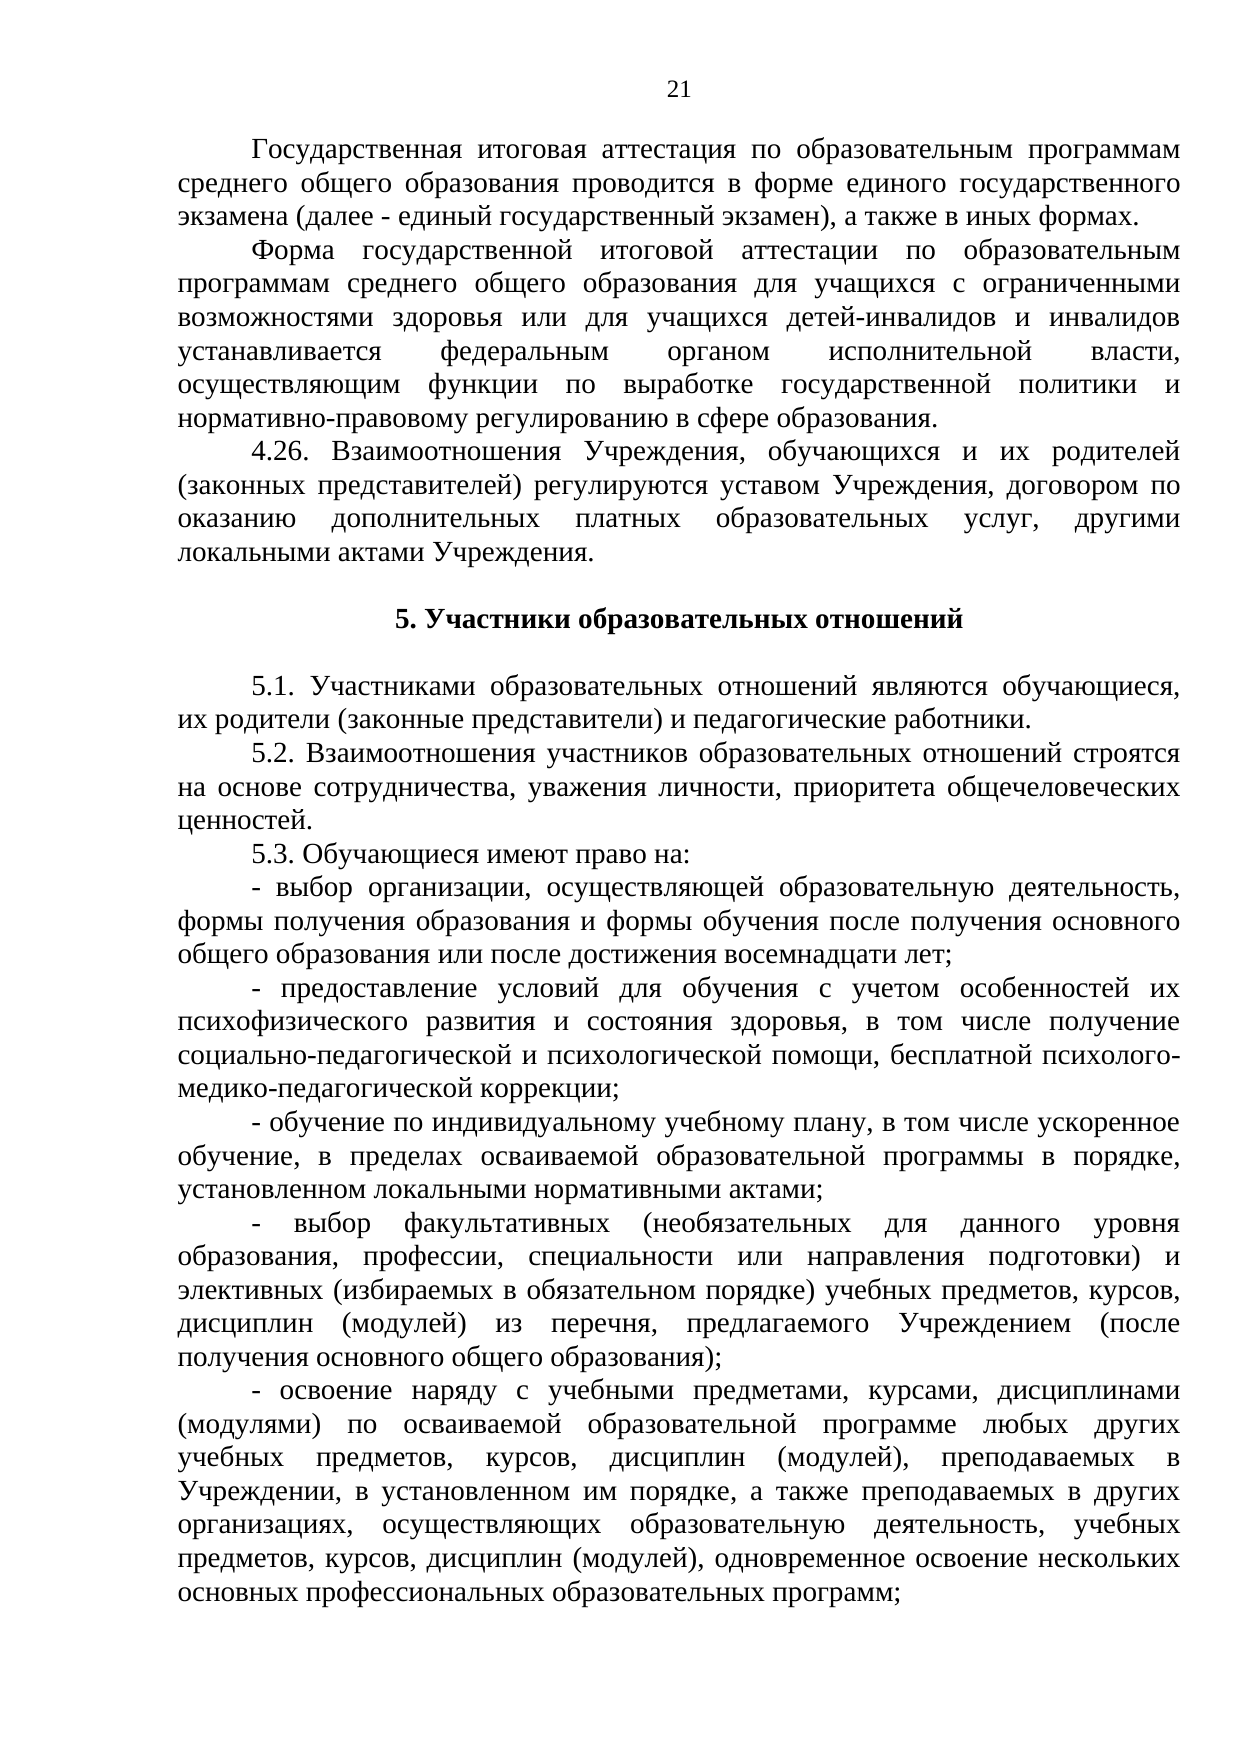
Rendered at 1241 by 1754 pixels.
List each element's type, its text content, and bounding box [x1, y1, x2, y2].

text - выбор организации, осуществляющей образовательную деятельность, формы получения образования и формы обучения после получения основного общего образования или после достижения восемнадцати лет; [177, 869, 1181, 970]
text 4.26. Взаимоотношения Учреждения, обучающихся и их родителей (законных представителей) регулируются уставом Учреждения, договором по оказанию дополнительных платных образовательных услуг, другими локальными актами Учреждения. [177, 433, 1181, 567]
text - освоение наряду с учебными предметами, курсами, дисциплинами (модулями) по осваиваемой образовательной программе любых других учебных предметов, курсов, дисциплин (модулей), преподаваемых в Учреждении, в установленном им порядке, а также преподаваемых в других организациях, осуществляющих образовательную деятельность, учебных предметов, курсов, дисциплин (модулей), одновременное освоение нескольких основных профессиональных образовательных программ; [177, 1372, 1181, 1607]
text 5.1. Участниками образовательных отношений являются обучающиеся, их родители (законные представители) и педагогические работники. [177, 668, 1181, 735]
text - обучение по индивидуальному учебному плану, в том числе ускоренное обучение, в пределах осваиваемой образовательной программы в порядке, установленном локальными нормативными актами; [177, 1104, 1181, 1205]
text - предоставление условий для обучения с учетом особенностей их психофизического развития и состояния здоровья, в том числе получение социально-педагогической и психологической помощи, бесплатной психолого-медико-педагогической коррекции; [177, 970, 1181, 1104]
text 5. Участники образовательных отношений [177, 601, 1181, 634]
text Государственная итоговая аттестация по образовательным программам среднего общего образования проводится в форме единого государственного экзамена (далее - единый государственный экзамен), а также в иных формах. [177, 131, 1181, 232]
text - выбор факультативных (необязательных для данного уровня образования, профессии, специальности или направления подготовки) и элективных (избираемых в обязательном порядке) учебных предметов, курсов, дисциплин (модулей) из перечня, предлагаемого Учреждением (после получения основного общего образования); [177, 1205, 1181, 1372]
text 5.3. Обучающиеся имеют право на: [177, 836, 1181, 869]
text Форма государственной итоговой аттестации по образовательным программам среднего общего образования для учащихся с ограниченными возможностями здоровья или для учащихся детей-инвалидов и инвалидов устанавливается федеральным органом исполнительной власти, осуществляющим функции по выработке государственной политики и нормативно-правовому регулированию в сфере образования. [177, 232, 1181, 433]
text 5.2. Взаимоотношения участников образовательных отношений строятся на основе сотрудничества, уважения личности, приоритета общечеловеческих ценностей. [177, 735, 1181, 836]
